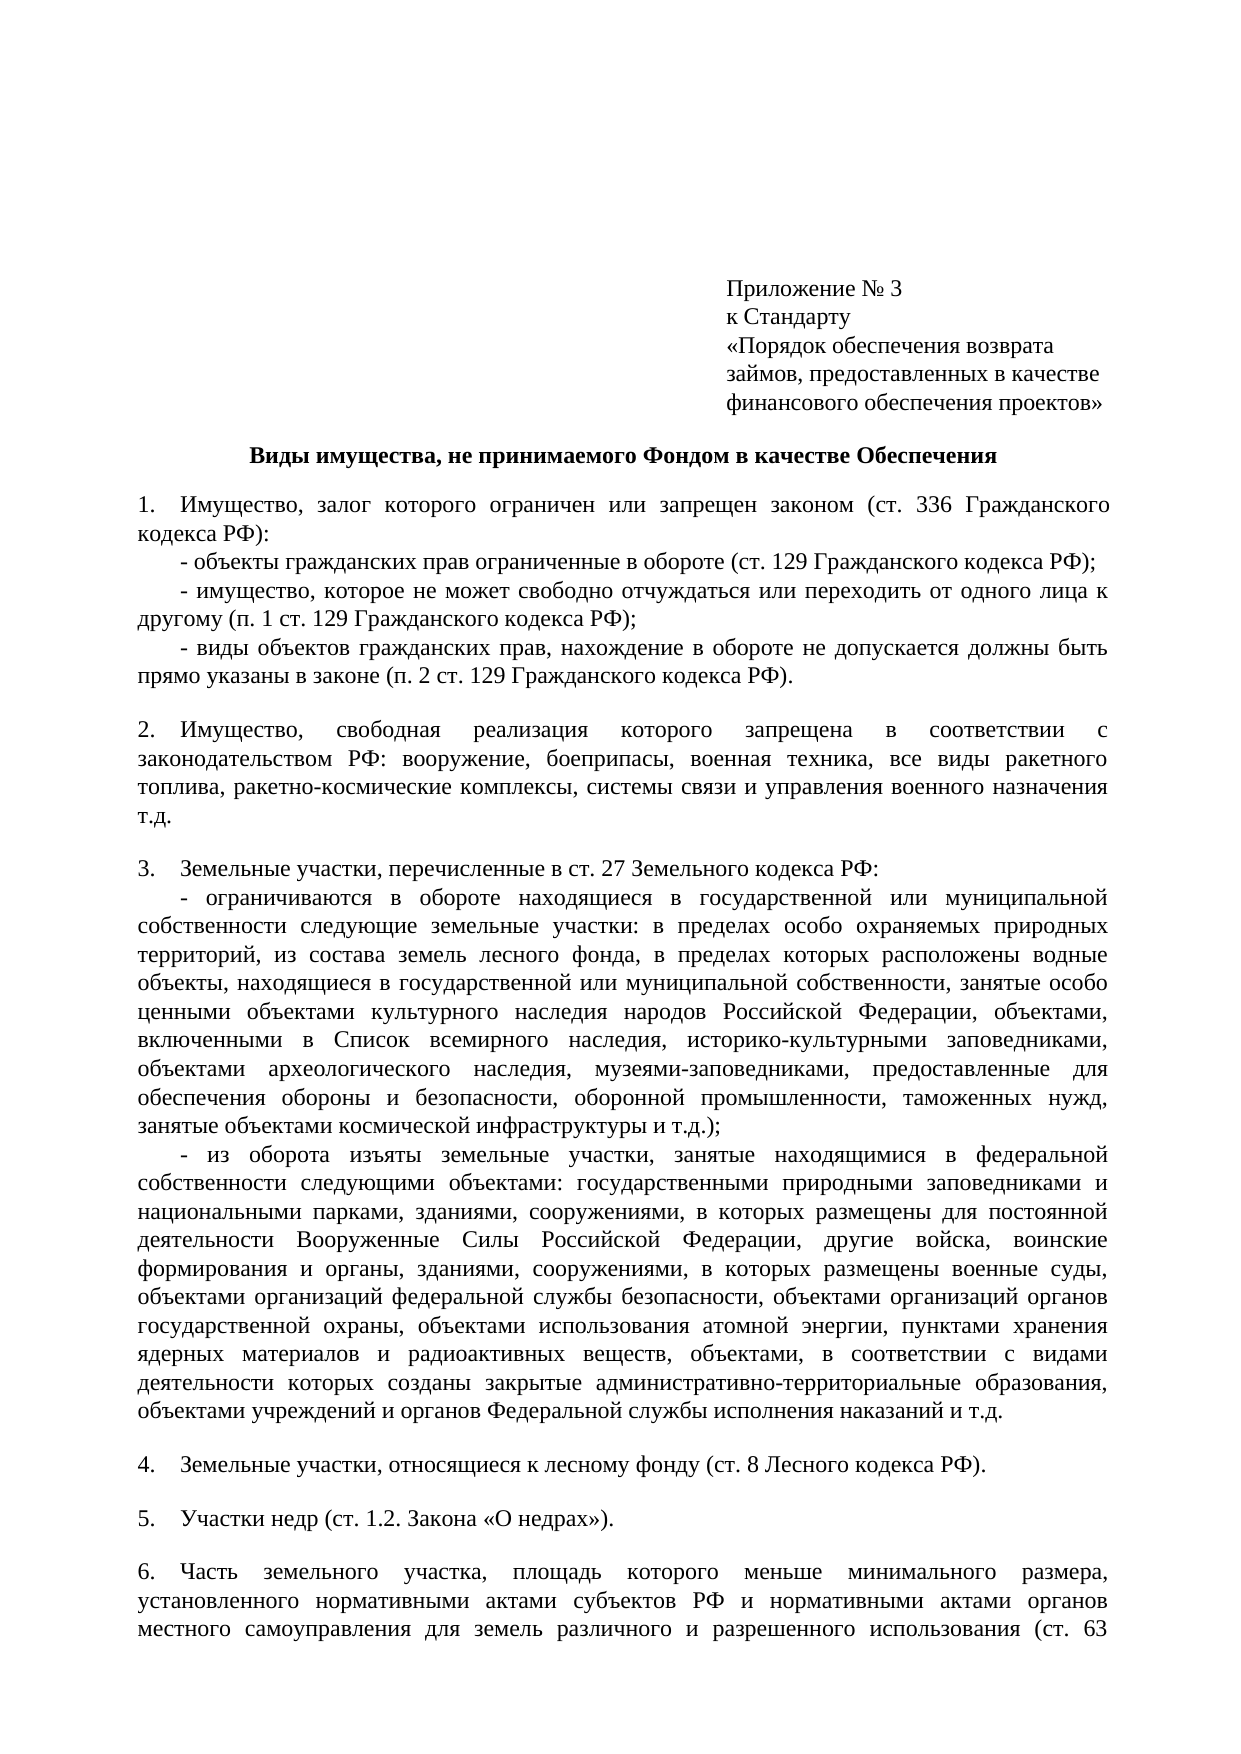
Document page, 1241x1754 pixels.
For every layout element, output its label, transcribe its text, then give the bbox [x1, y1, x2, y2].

list Земельные участки, перечисленные в ст. 27 Земельного кодекса РФ: [137, 854, 1111, 882]
text Приложение № 3 [726, 273, 1109, 302]
list Имущество, свободная реализация которого запрещена в соответствии с законодательством РФ: вооружение, боеприпасы, военная техника, все виды ракетного топлива, ракетно-космические комплексы, системы связи и управления военного назначения т.д. [137, 714, 1109, 829]
text - имущество, которое не может свободно отчуждаться или переходить от одного лица к другому (п. 1 ст. 129 Гражданского кодекса РФ); [137, 575, 1109, 632]
text 1. Имущество, залог которого ограничен или запрещен законом (ст. 336 Гражданского кодекса РФ): [137, 490, 1111, 547]
text - объекты гражданских прав ограниченные в обороте (ст. 129 Гражданского кодекса РФ); [137, 547, 1109, 575]
list Участки недр (ст. 1.2. Закона «О недрах»). [137, 1503, 1111, 1532]
text - виды объектов гражданских прав, нахождение в обороте не допускается должны быть прямо указаны в законе (п. 2 ст. 129 Гражданского кодекса РФ). [137, 632, 1109, 689]
text - из оборота изъяты земельные участки, занятые находящимися в федеральной собственности следующими объектами: государственными природными заповедниками и национальными парками, зданиями, сооружениями, в которых размещены для постоянной деятельности Вооруженные Силы Российской Федерации, другие войска, воинские формирования и органы, зданиями, сооружениями, в которых размещены военные суды, объектами организаций федеральной службы безопасности, объектами организаций органов государственной охраны, объектами использования атомной энергии, пунктами хранения ядерных материалов и радиоактивных веществ, объектами, в соответствии с видами деятельности которых созданы закрытые административно-территориальные образования, объектами учреждений и органов Федеральной службы исполнения наказаний и т.д. [137, 1139, 1109, 1424]
text к Стандарту [726, 302, 1109, 330]
list Земельные участки, относящиеся к лесному фонду (ст. 8 Лесного кодекса РФ). [137, 1449, 1111, 1478]
text - ограничиваются в обороте находящиеся в государственной или муниципальной собственности следующие земельные участки: в пределах особо охраняемых природных территорий, из состава земель лесного фонда, в пределах которых расположены водные объекты, находящиеся в государственной или муниципальной собственности, занятые особо ценными объектами культурного наследия народов Российской Федерации, объектами, включенными в Список всемирного наследия, историко-культурными заповедниками, объектами археологического наследия, музеями-заповедниками, предоставленные для обеспечения обороны и безопасности, оборонной промышленности, таможенных нужд, занятые объектами космической инфраструктуры и т.д.); [137, 882, 1109, 1139]
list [137, 1557, 1109, 1642]
text «Порядок обеспечения возврата займов, предоставленных в качестве финансового обеспечения проектов» [726, 330, 1109, 416]
text Виды имущества, не принимаемого Фондом в качестве Обеспечения [135, 445, 1111, 469]
